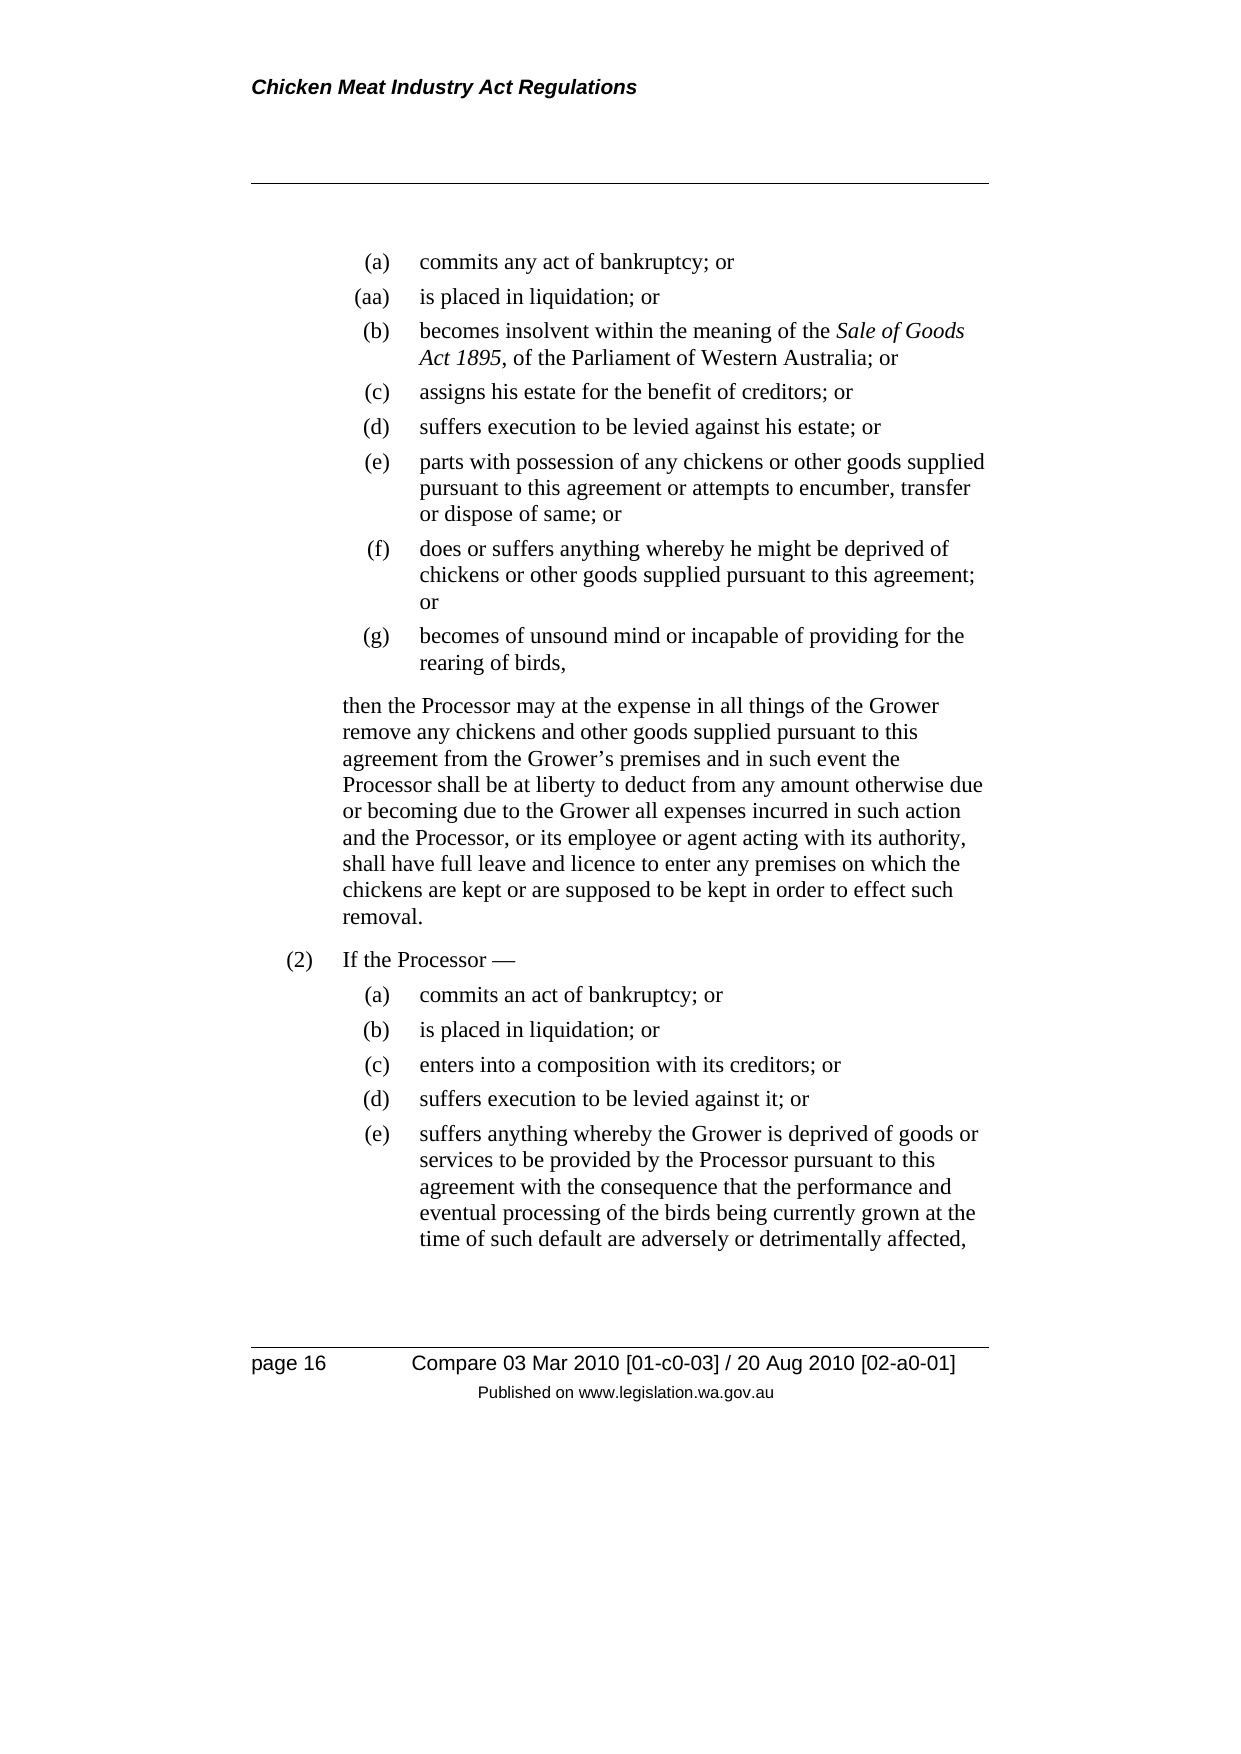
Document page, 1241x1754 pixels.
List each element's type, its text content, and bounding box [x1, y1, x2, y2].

text (d) suffers execution to be levied against it; or [251, 1085, 989, 1112]
text (b) becomes insolvent within the meaning of the Sale of Goods Act 1895, of the Parliament of Western Australia; or [251, 317, 989, 370]
text (a) commits an act of bankruptcy; or [251, 981, 989, 1008]
text (a) commits any act of bankruptcy; or [251, 248, 989, 274]
text (aa) is placed in liquidation; or [251, 283, 989, 309]
text (c) assigns his estate for the benefit of creditors; or [251, 378, 989, 405]
text (c) enters into a composition with its creditors; or [251, 1051, 989, 1077]
text (e) parts with possession of any chickens or other goods supplied pursuant to this agreement or attempts to encumber, transfer or dispose of same; or [251, 448, 989, 527]
text (g) becomes of unsound mind or incapable of providing for the rearing of birds, [251, 623, 989, 675]
text (e) suffers anything whereby the Grower is deprived of goods or services to be provided by the Processor pursuant to this agreement with the consequence that the performance and eventual processing of the birds being currently grown at the time of such default are adversely or detrimentally affected, [251, 1120, 989, 1252]
text then the Processor may at the expense in all things of the Grower remove any chickens and other goods supplied pursuant to this agreement from the Grower’s premises and in such event the Processor shall be at liberty to deduct from any amount otherwise due or becoming due to the Grower all expenses incurred in such action and the Processor, or its employee or agent acting with its authority, shall have full leave and licence to enter any premises on which the chickens are kept or are supposed to be kept in order to effect such removal. [251, 692, 989, 929]
text (b) is placed in liquidation; or [251, 1016, 989, 1042]
text (2) If the Processor — [251, 946, 989, 973]
text (d) suffers execution to be levied against his estate; or [251, 413, 989, 439]
text (f) does or suffers anything whereby he might be deprived of chickens or other goods supplied pursuant to this agreement; or [251, 535, 989, 614]
